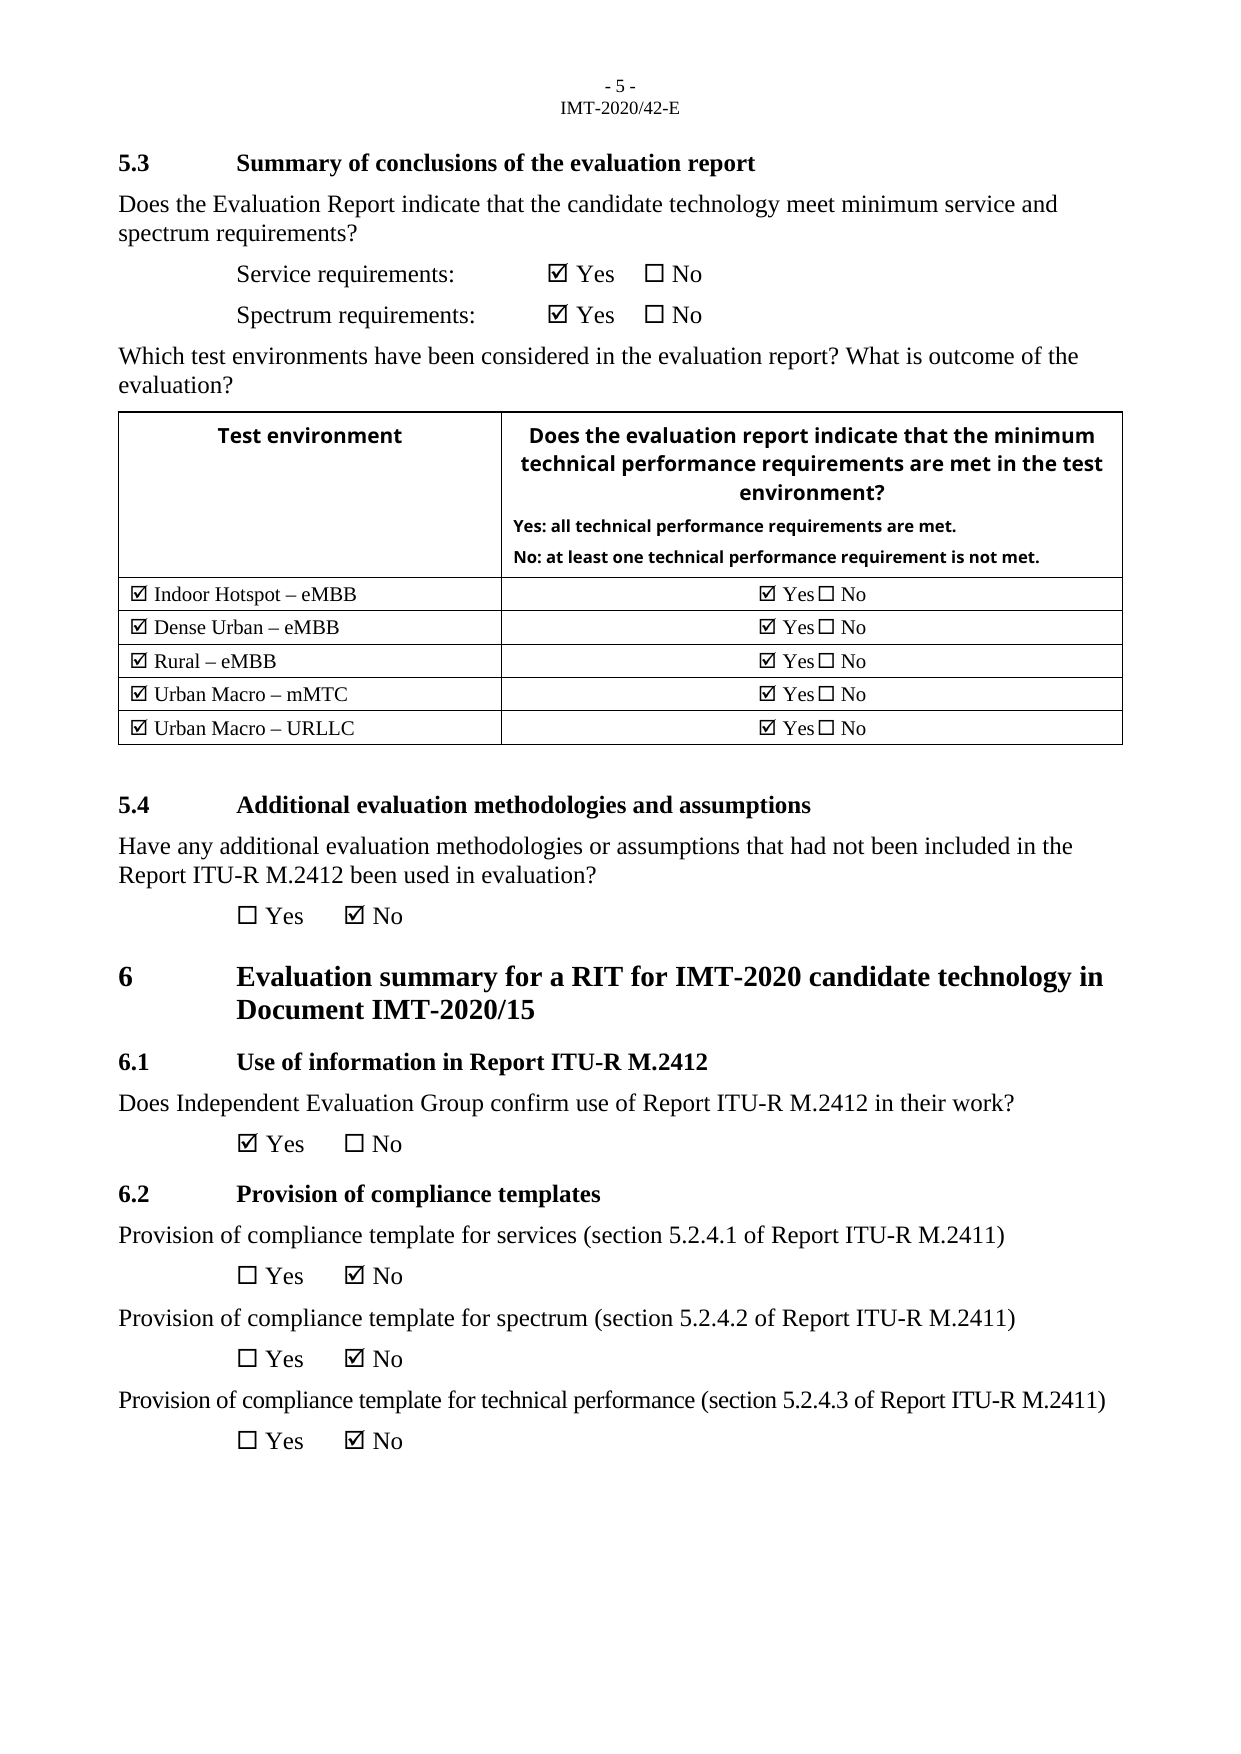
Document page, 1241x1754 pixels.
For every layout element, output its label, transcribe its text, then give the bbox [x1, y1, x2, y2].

table_cell Yes No [502, 711, 1122, 744]
table_cell Rural – eMBB [119, 645, 501, 677]
subtitle 5.3 Summary of conclusions of the evaluation report [118, 148, 1122, 176]
text Provision of compliance template for technical performance (section 5.2.4.3 of Report ITU-R M.2411) [118, 1385, 1122, 1414]
text Spectrum requirements: Yes No [236, 300, 1122, 329]
table_cell Indoor Hotspot – eMBB [119, 578, 501, 610]
table_cell Yes No [502, 678, 1122, 710]
subtitle 6.1 Use of information in Report ITU-R M.2412 [118, 1047, 1122, 1076]
table_cell Dense Urban – eMBB [119, 611, 501, 643]
text Does the Evaluation Report indicate that the candidate technology meet minimum service and spectrum requirements? [118, 189, 1122, 246]
table_cell Yes No [502, 645, 1122, 677]
text Provision of compliance template for services (section 5.2.4.1 of Report ITU-R M.2411) [118, 1220, 1122, 1249]
subtitle 6.2 Provision of compliance templates [118, 1179, 1122, 1208]
text Yes No [236, 1261, 1122, 1290]
table_header Does the evaluation report indicate that the minimum technical performance requirements are met in the test environment? Yes: all technical performance requirements are met. No: at least one technical performance requirement is not met. [502, 413, 1122, 577]
text Have any additional evaluation methodologies or assumptions that had not been included in the Report ITU-R M.2412 been used in evaluation? [118, 831, 1122, 888]
table_cell Urban Macro – mMTC [119, 678, 501, 710]
text Yes No [236, 1129, 1122, 1158]
text Provision of compliance template for spectrum (section 5.2.4.2 of Report ITU-R M.2411) [118, 1303, 1122, 1331]
table_cell Urban Macro – URLLC [119, 711, 501, 744]
table_cell Yes No [502, 611, 1122, 643]
subtitle 5.4 Additional evaluation methodologies and assumptions [118, 790, 1122, 818]
text Yes No [236, 901, 1122, 930]
text Service requirements: Yes No [236, 259, 1122, 288]
text Which test environments have been considered in the evaluation report? What is outcome of the evaluation? [118, 341, 1122, 399]
subtitle 6 Evaluation summary for a RIT for IMT-2020 candidate technology in Document IMT-2020/15 [118, 959, 1122, 1026]
text Does Independent Evaluation Group confirm use of Report ITU-R M.2412 in their work? [118, 1088, 1122, 1117]
text Yes No [236, 1344, 1122, 1373]
table_header Test environment [119, 413, 501, 577]
table_cell Yes No [502, 578, 1122, 610]
text Yes No [236, 1426, 1122, 1455]
